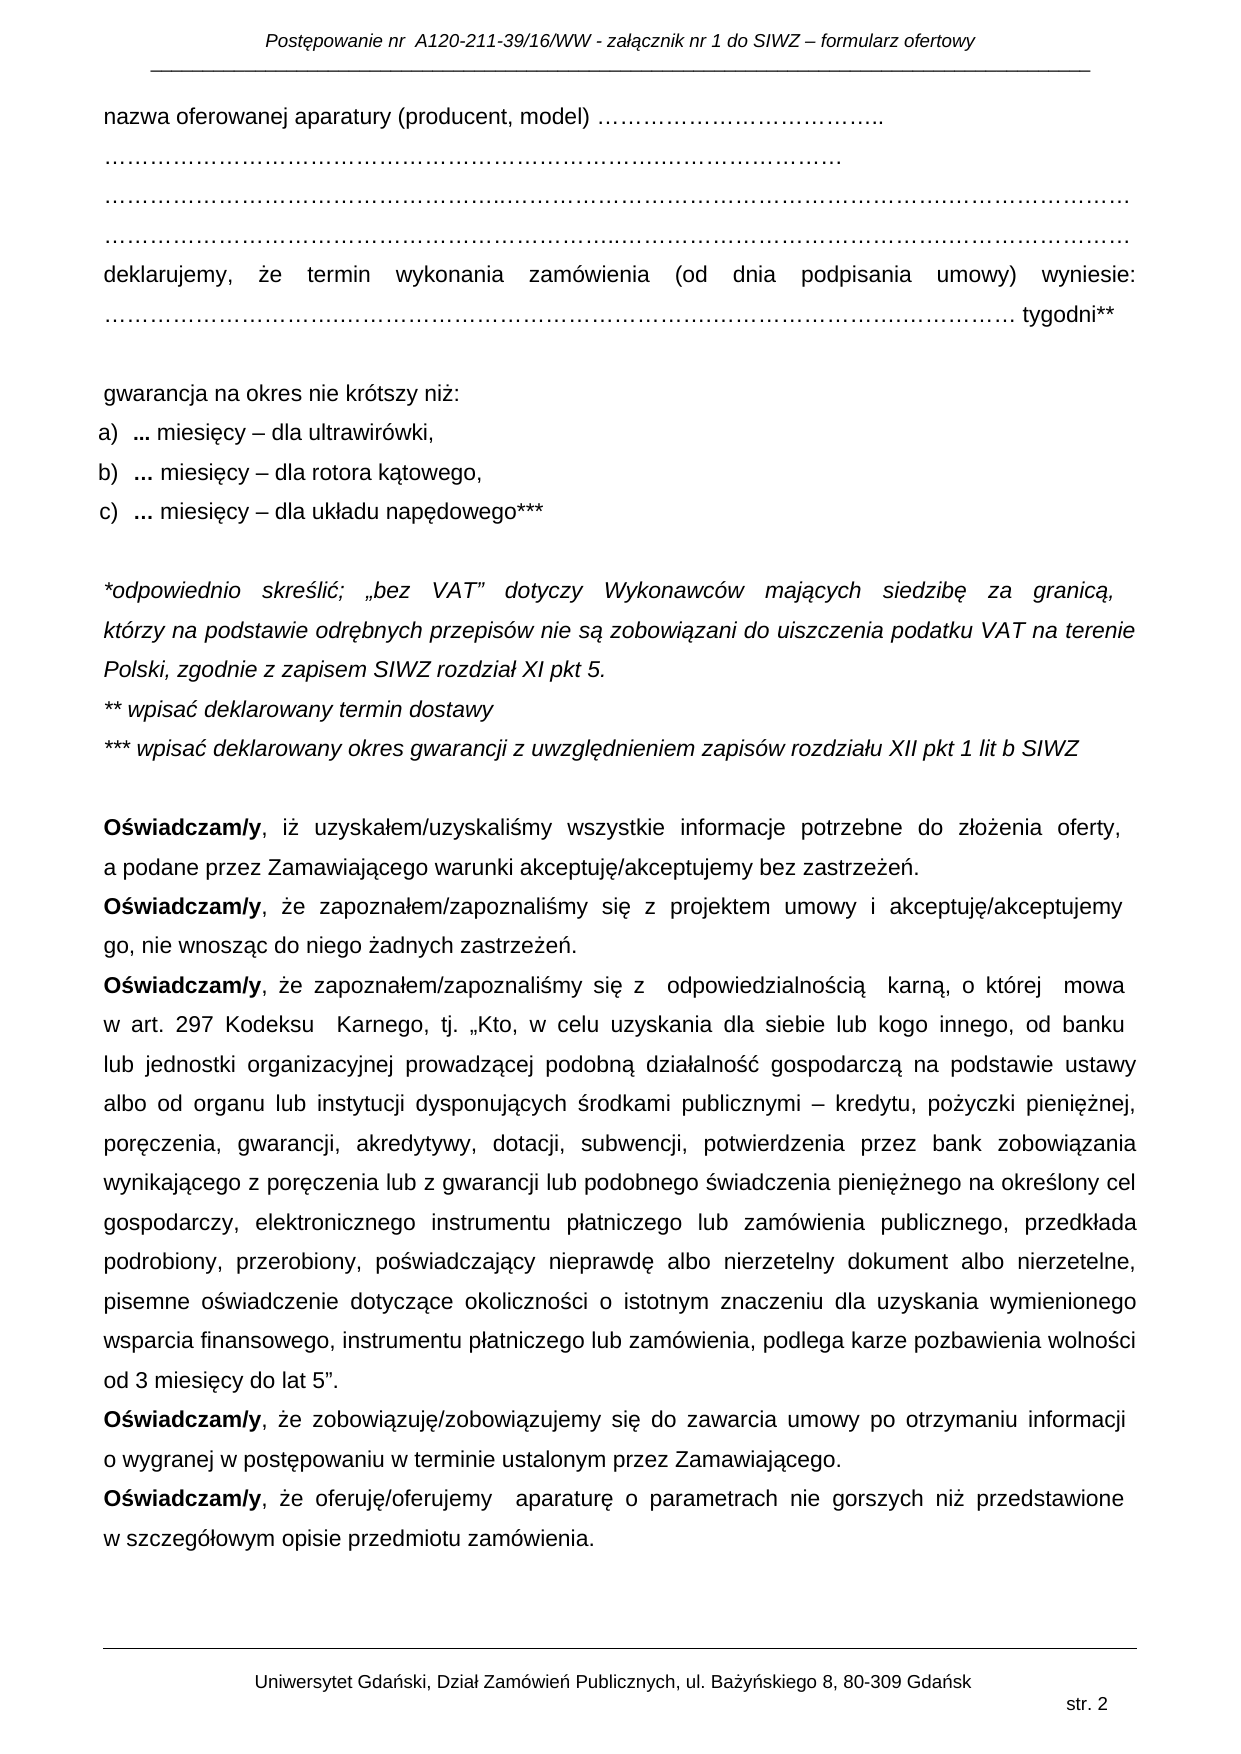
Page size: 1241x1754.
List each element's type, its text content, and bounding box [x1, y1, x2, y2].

text *** wpisać deklarowany okres gwarancji z uwzględnieniem zapisów rozdziału XII pkt 1 lit b SIWZ [103, 735, 1137, 761]
text Oświadczam/y, iż uzyskałem/uzyskaliśmy wszystkie informacje potrzebne do złożenia oferty, a podane przez Zamawiającego warunki akceptuję/akceptujemy bez zastrzeżeń. [103, 814, 1137, 880]
text gwarancja na okres nie krótszy niż: [103, 380, 1137, 406]
text nazwa oferowanej aparatury (producent, model) ………………………………..……………………………………………………………….…………………… [103, 103, 1137, 169]
text Oświadczam/y, że zobowiązuję/zobowiązujemy się do zawarcia umowy po otrzymaniu informacji o wygranej w postępowaniu w terminie ustalonym przez Zamawiającego. [103, 1406, 1137, 1472]
list ... miesięcy – dla ultrawirówki, [118, 419, 1137, 446]
text deklarujemy, że termin wykonania zamówienia (od dnia podpisania umowy) wyniesie: ………………………….………………………………………….…………………….…………… tygodni** [103, 261, 1137, 327]
text ** wpisać deklarowany termin dostawy [103, 696, 1137, 722]
list … miesięcy – dla układu napędowego*** [118, 498, 1137, 524]
text ……………………………………………..………………………………………………….…………………… [103, 182, 1137, 209]
text *odpowiednio skreślić; „bez VAT” dotyczy Wykonawców mających siedzibę za granicą, którzy na podstawie odrębnych przepisów nie są zobowiązani do uiszczenia podatku VAT na terenie Polski, zgodnie z zapisem SIWZ rozdział XI pkt 5. [103, 577, 1137, 682]
text …………………………………………………………..…………………………………….…………………… [103, 222, 1137, 248]
text Oświadczam/y, że zapoznałem/zapoznaliśmy się z odpowiedzialnością karną, o której mowa w art. 297 Kodeksu Karnego, tj. „Kto, w celu uzyskania dla siebie lub kogo innego, od banku lub jednostki organizacyjnej prowadzącej podobną działalność gospodarczą na podstawie ustawy albo od organu lub instytucji dysponujących środkami publicznymi – kredytu, pożyczki pieniężnej, poręczenia, gwarancji, akredytywy, dotacji, subwencji, potwierdzenia przez bank zobowiązania wynikającego z poręczenia lub z gwarancji lub podobnego świadczenia pieniężnego na określony cel gospodarczy, elektronicznego instrumentu płatniczego lub zamówienia publicznego, przedkłada podrobiony, przerobiony, poświadczający nieprawdę albo nierzetelny dokument albo nierzetelne, pisemne oświadczenie dotyczące okoliczności o istotnym znaczeniu dla uzyskania wymienionego wsparcia finansowego, instrumentu płatniczego lub zamówienia, podlega karze pozbawienia wolności od 3 miesięcy do lat 5”. [103, 972, 1137, 1393]
text Oświadczam/y, że zapoznałem/zapoznaliśmy się z projektem umowy i akceptuję/akceptujemy go, nie wnosząc do niego żadnych zastrzeżeń. [103, 893, 1137, 959]
list … miesięcy – dla rotora kątowego, [118, 459, 1137, 485]
text Oświadczam/y, że oferuję/oferujemy aparaturę o parametrach nie gorszych niż przedstawione w szczegółowym opisie przedmiotu zamówienia. [103, 1485, 1137, 1551]
